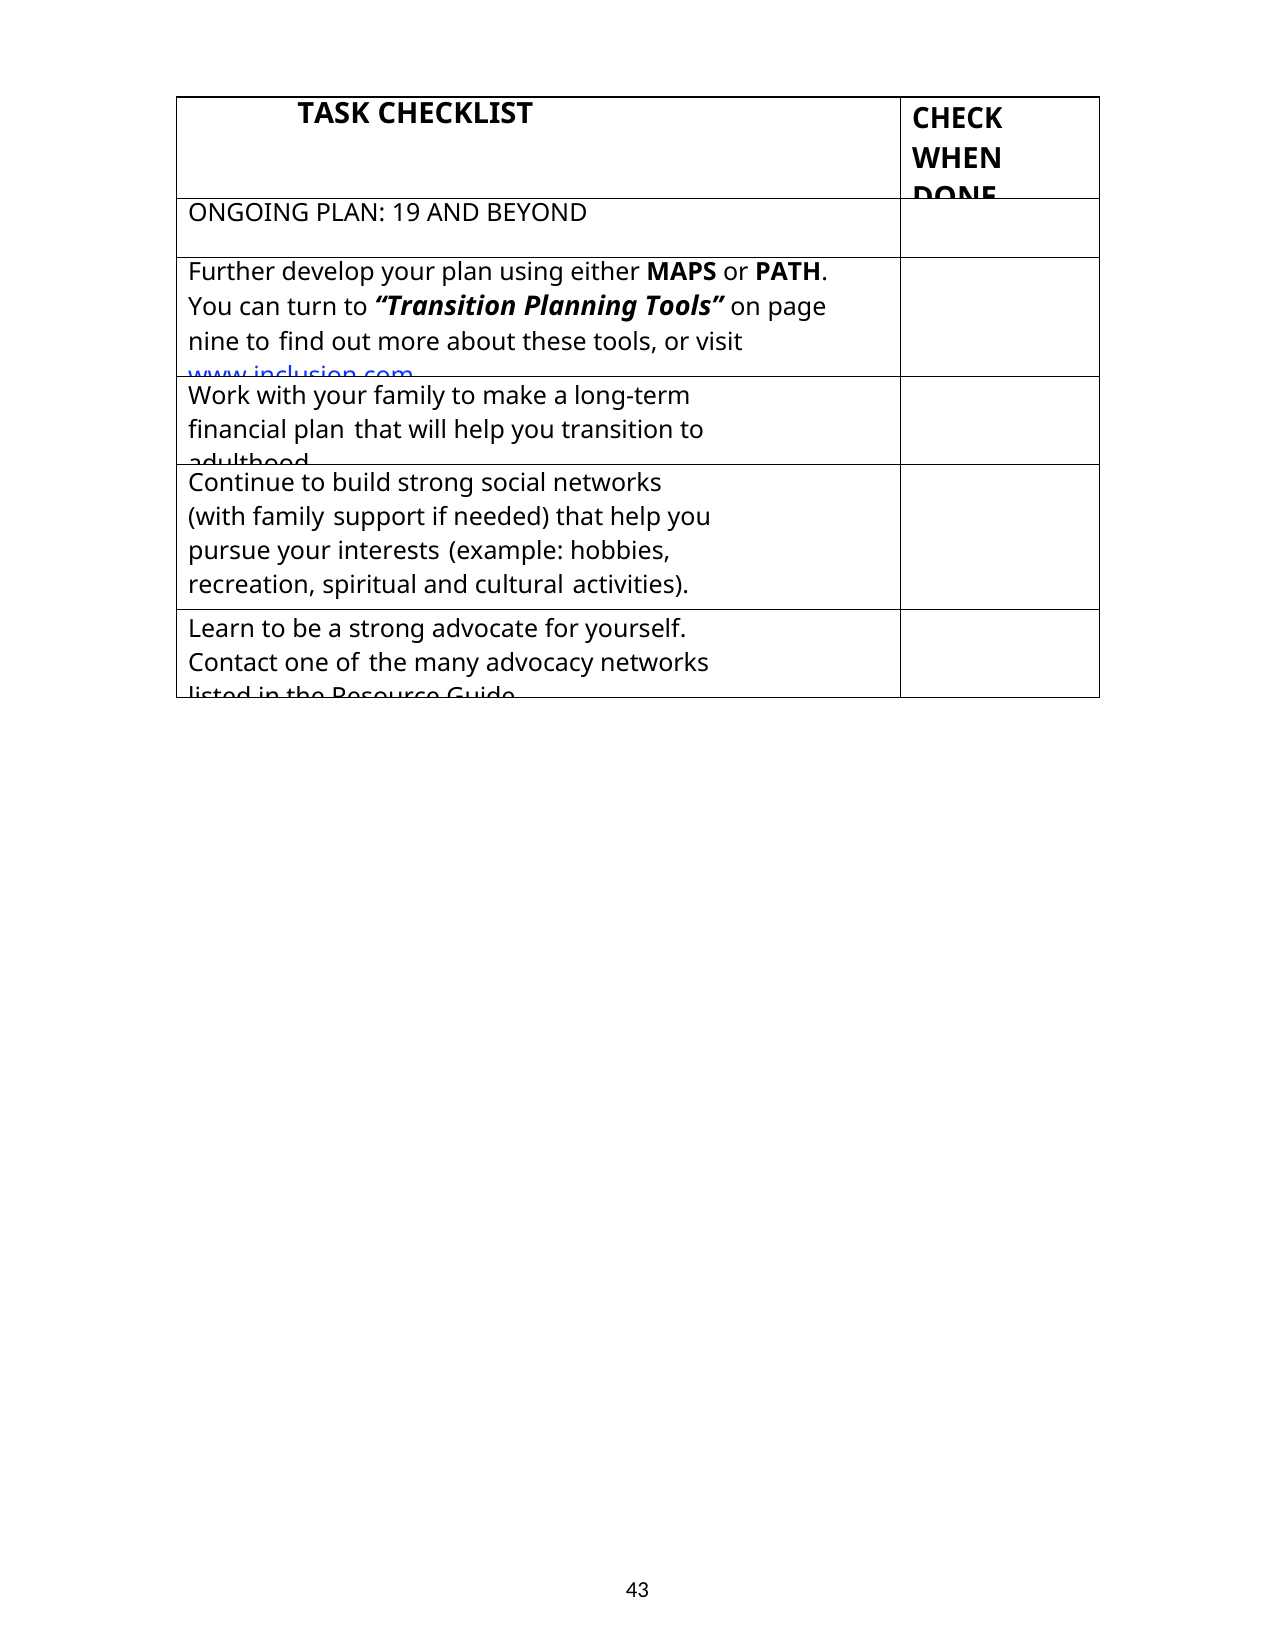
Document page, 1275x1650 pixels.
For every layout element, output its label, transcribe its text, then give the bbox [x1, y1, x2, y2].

table_cell [901, 610, 1099, 697]
table_cell Work with your family to make a long-term financial plan that will help you transition to adulthood. [177, 377, 900, 463]
table_cell Continue to build strong social networks (with family support if needed) that help you pursue your interests (example: hobbies, recreation, spiritual and cultural activities). [177, 465, 900, 609]
table_cell [901, 258, 1099, 376]
table_cell Learn to be a strong advocate for yourself. Contact one of the many advocacy networks listed in the Resource Guide. [177, 610, 900, 697]
table_cell ONGOING PLAN: 19 AND BEYOND [177, 199, 900, 257]
table_header TASK CHECKLIST [177, 98, 900, 198]
table_cell [901, 465, 1099, 609]
table_header CHECK WHEN DONE [901, 98, 1099, 198]
table_cell Further develop your plan using either MAPS or PATH. You can turn to “Transition Planning Tools” on page nine to find out more about these tools, or visit www.inclusion.com [177, 258, 900, 376]
table_cell [901, 199, 1099, 257]
table_cell [901, 377, 1099, 463]
